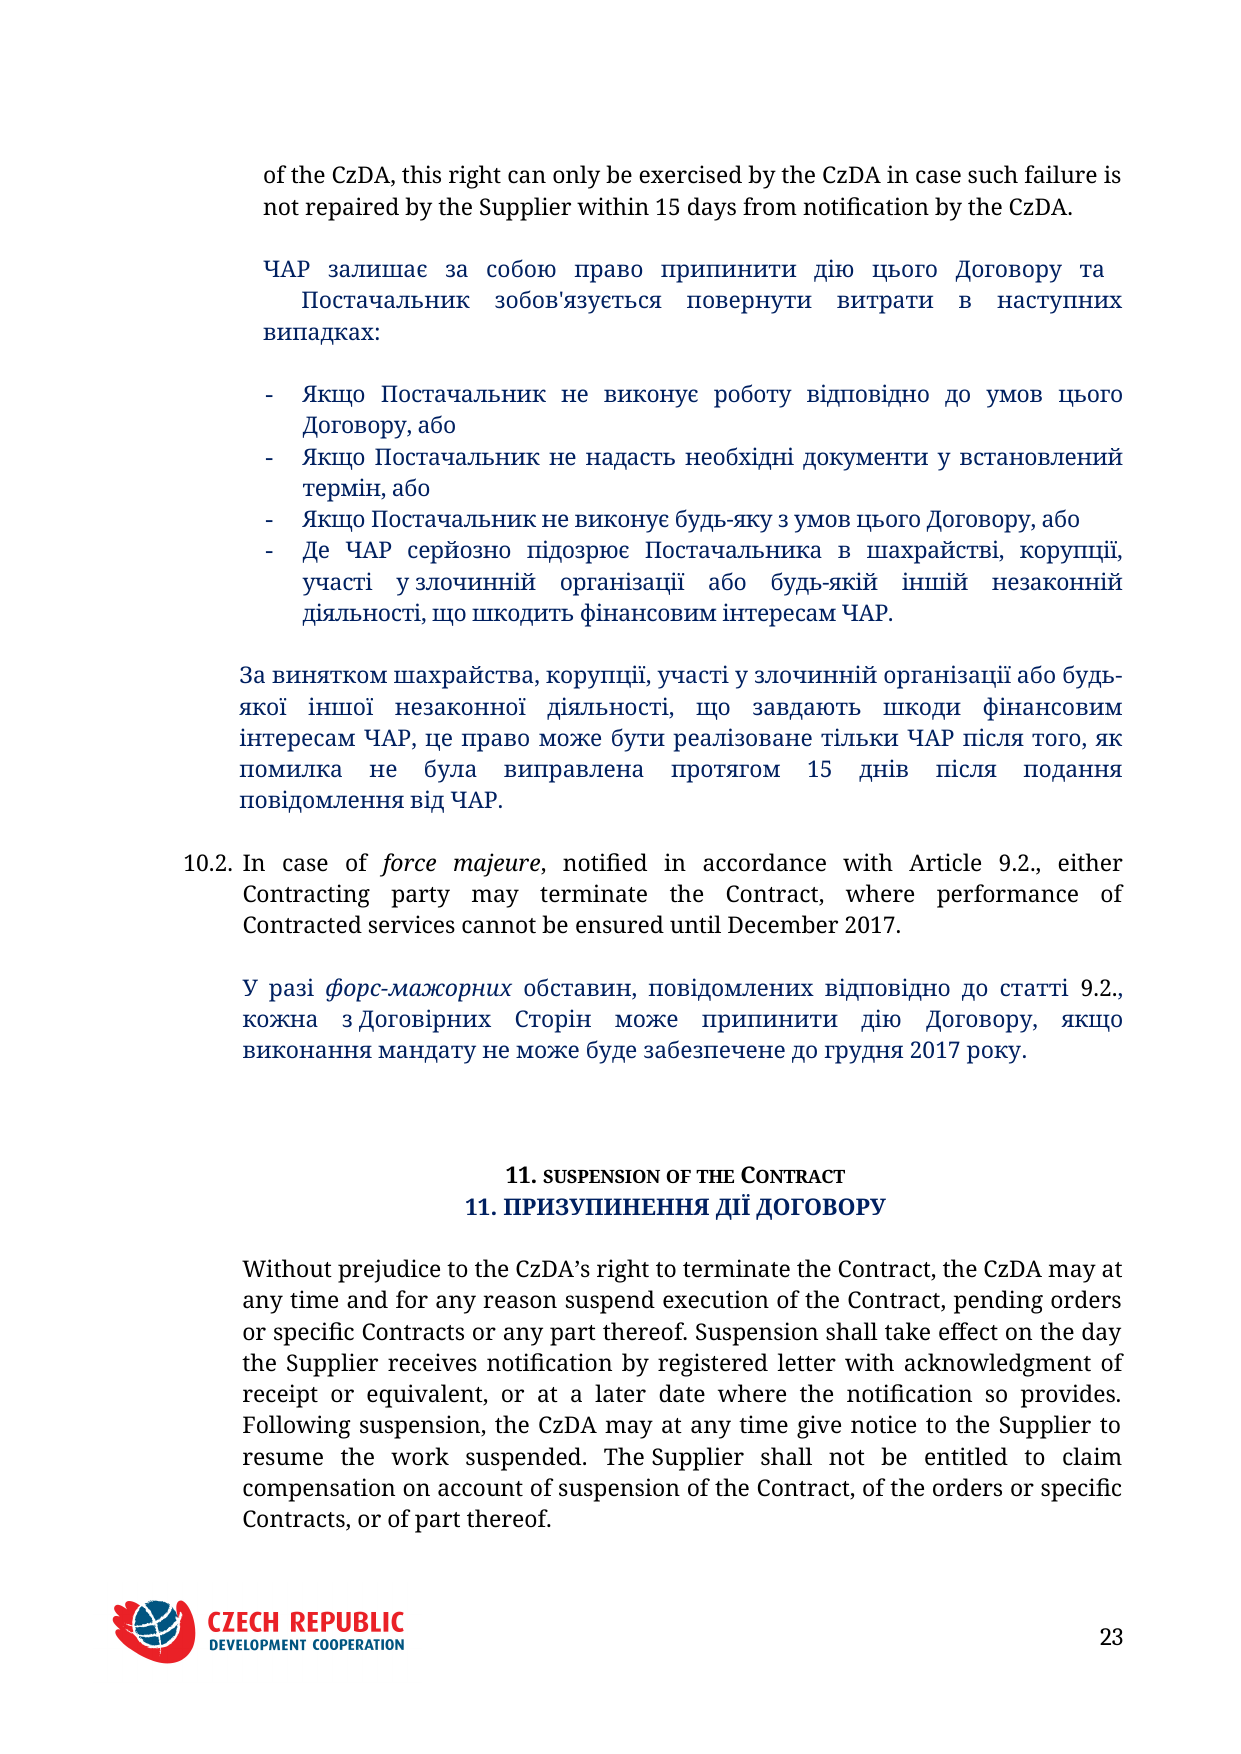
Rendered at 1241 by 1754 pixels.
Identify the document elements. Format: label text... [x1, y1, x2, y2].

text ЧАР залишає за собою право припинити дію цього Договору та Постачальник зобов'язується повернути витрати в наступних випадках: [263, 253, 1123, 347]
picture [93, 1582, 423, 1683]
text За винятком шахрайства, корупції, участі у злочинній організації або будь-якої іншої незаконної діяльності, що завдають шкоди фінансовим інтересам ЧАР, це право може бути реалізоване тільки ЧАР після того, як помилка не була виправлена протягом 15 днів після подання повідомлення від ЧАР. [239, 659, 1123, 816]
list Якщо Постачальник не виконує будь-яку з умов цього Договору, або [265, 503, 1123, 534]
list Якщо Постачальник не виконує роботу відповідно до умов цього Договору, або [265, 378, 1123, 441]
list Якщо Постачальник не надасть необхідні документи у встановлений термін, або [265, 441, 1123, 503]
text У разі форс-мажорних обставин, повідомлених відповідно до статті 9.2., кожна з Договірних Сторін може припинити дію Договору, якщо виконання мандату не може буде забезпечене до грудня 2017 року. [242, 972, 1123, 1066]
text 11. ПРИЗУПИНЕННЯ ДІЇ ДОГОВОРУ [227, 1191, 1123, 1222]
list Де ЧАР серйозно підозрює Постачальника в шахрайстві, корупції, участі у злочинній організації або будь-якій іншій незаконній діяльності, що шкодить фінансовим інтересам ЧАР. [265, 534, 1123, 628]
list In case of force majeure, notified in accordance with Article 9.2., either Contracting party may terminate the Contract, where performance of Contracted services cannot be ensured until December 2017. [183, 847, 1123, 941]
text Without prejudice to the CzDA’s right to terminate the Contract, the CzDA may at any time and for any reason suspend execution of the Contract, pending orders or specific Contracts or any part thereof. Suspension shall take effect on the day the Supplier receives notification by registered letter with acknowledgment of receipt or equivalent, or at a later date where the notification so provides. Following suspension, the CzDA may at any time give notice to the Supplier to resume the work suspended. The Supplier shall not be entitled to claim compensation on account of suspension of the Contract, of the orders or specific Contracts, or of part thereof. [242, 1253, 1123, 1534]
list suspension of the Contract [227, 1159, 1123, 1191]
